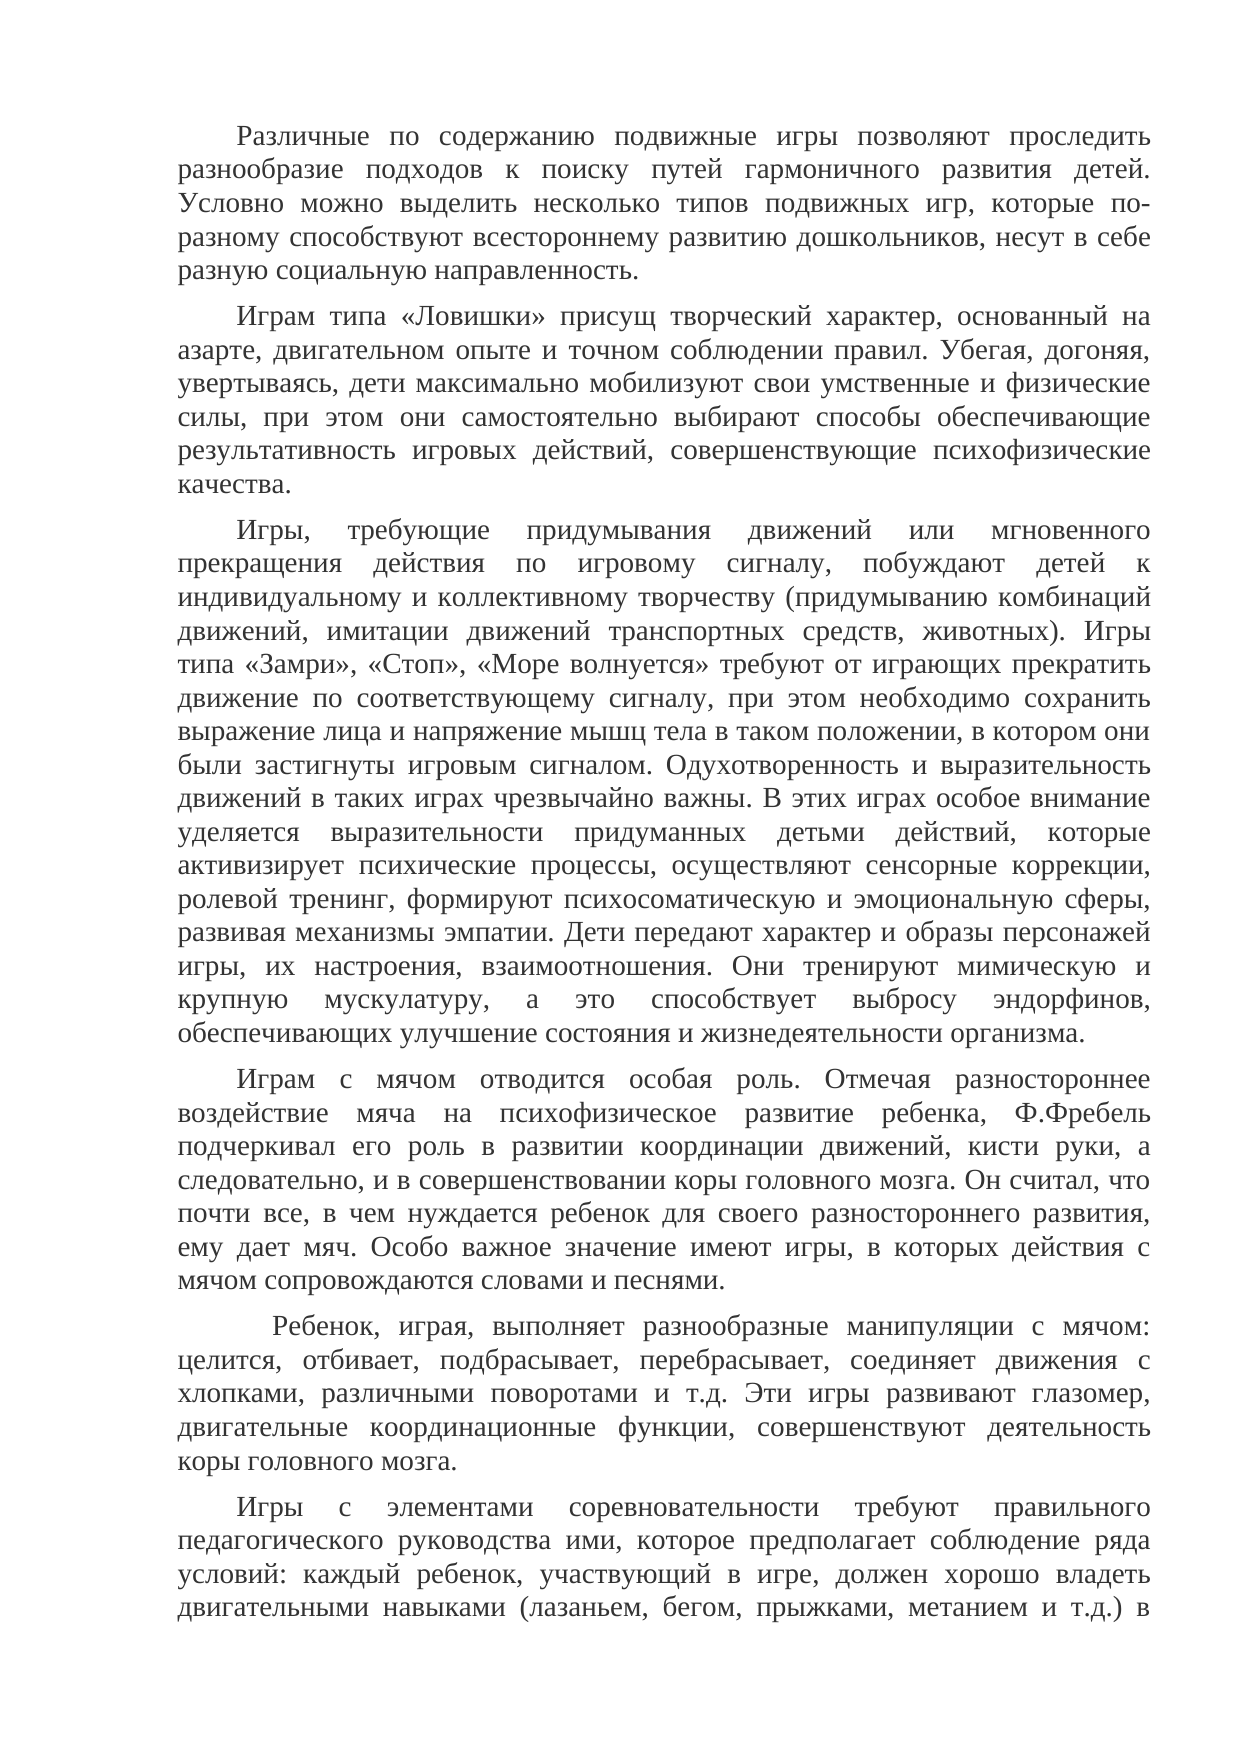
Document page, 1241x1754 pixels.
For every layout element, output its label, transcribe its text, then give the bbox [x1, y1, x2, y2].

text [177, 1489, 1152, 1623]
text Играм с мячом отводится особая роль. Отмечая разностороннее воздействие мяча на психофизическое развитие ребенка, Ф.Фребель подчеркивал его роль в развитии координации движений, кисти руки, а следовательно, и в совершенствовании коры головного мозга. Он считал, что почти все, в чем нуждается ребенок для своего разностороннего развития, ему дает мяч. Особо важное значение имеют игры, в которых действия с мячом сопровождаются словами и песнями. [177, 1061, 1152, 1296]
text Игры, требующие придумывания движений или мгновенного прекращения действия по игровому сигналу, побуждают детей к индивидуальному и коллективному творчеству (придумыванию комбинаций движений, имитации движений транспортных средств, животных). Игры типа «Замри», «Стоп», «Море волнуется» требуют от играющих прекратить движение по соответствующему сигналу, при этом необходимо сохранить выражение лица и напряжение мышц тела в таком положении, в котором они были застигнуты игровым сигналом. Одухотворенность и выразительность движений в таких играх чрезвычайно важны. В этих играх особое внимание уделяется выразительности придуманных детьми действий, которые активизирует психические процессы, осуществляют сенсорные коррекции, ролевой тренинг, формируют психосоматическую и эмоциональную сферы, развивая механизмы эмпатии. Дети передают характер и образы персонажей игры, их настроения, взаимоотношения. Они тренируют мимическую и крупную мускулатуру, а это способствует выбросу эндорфинов, обеспечивающих улучшение состояния и жизнедеятельности организма. [177, 512, 1152, 1049]
text Различные по содержанию подвижные игры позволяют проследить разнообразие подходов к поиску путей гармоничного развития детей. Условно можно выделить несколько типов подвижных игр, которые по-разному способствуют всестороннему развитию дошкольников, несут в себе разную социальную направленность. [177, 118, 1152, 286]
text Ребенок, играя, выполняет разнообразные манипуляции с мячом: целится, отбивает, подбрасывает, перебрасывает, соединяет движения с хлопками, различными поворотами и т.д. Эти игры развивают глазомер, двигательные координационные функции, совершенствуют деятельность коры головного мозга. [177, 1308, 1152, 1476]
text Играм типа «Ловишки» присущ творческий характер, основанный на азарте, двигательном опыте и точном соблюдении правил. Убегая, догоняя, увертываясь, дети максимально мобилизуют свои умственные и физические силы, при этом они самостоятельно выбирают способы обеспечивающие результативность игровых действий, совершенствующие психофизические качества. [177, 298, 1152, 499]
